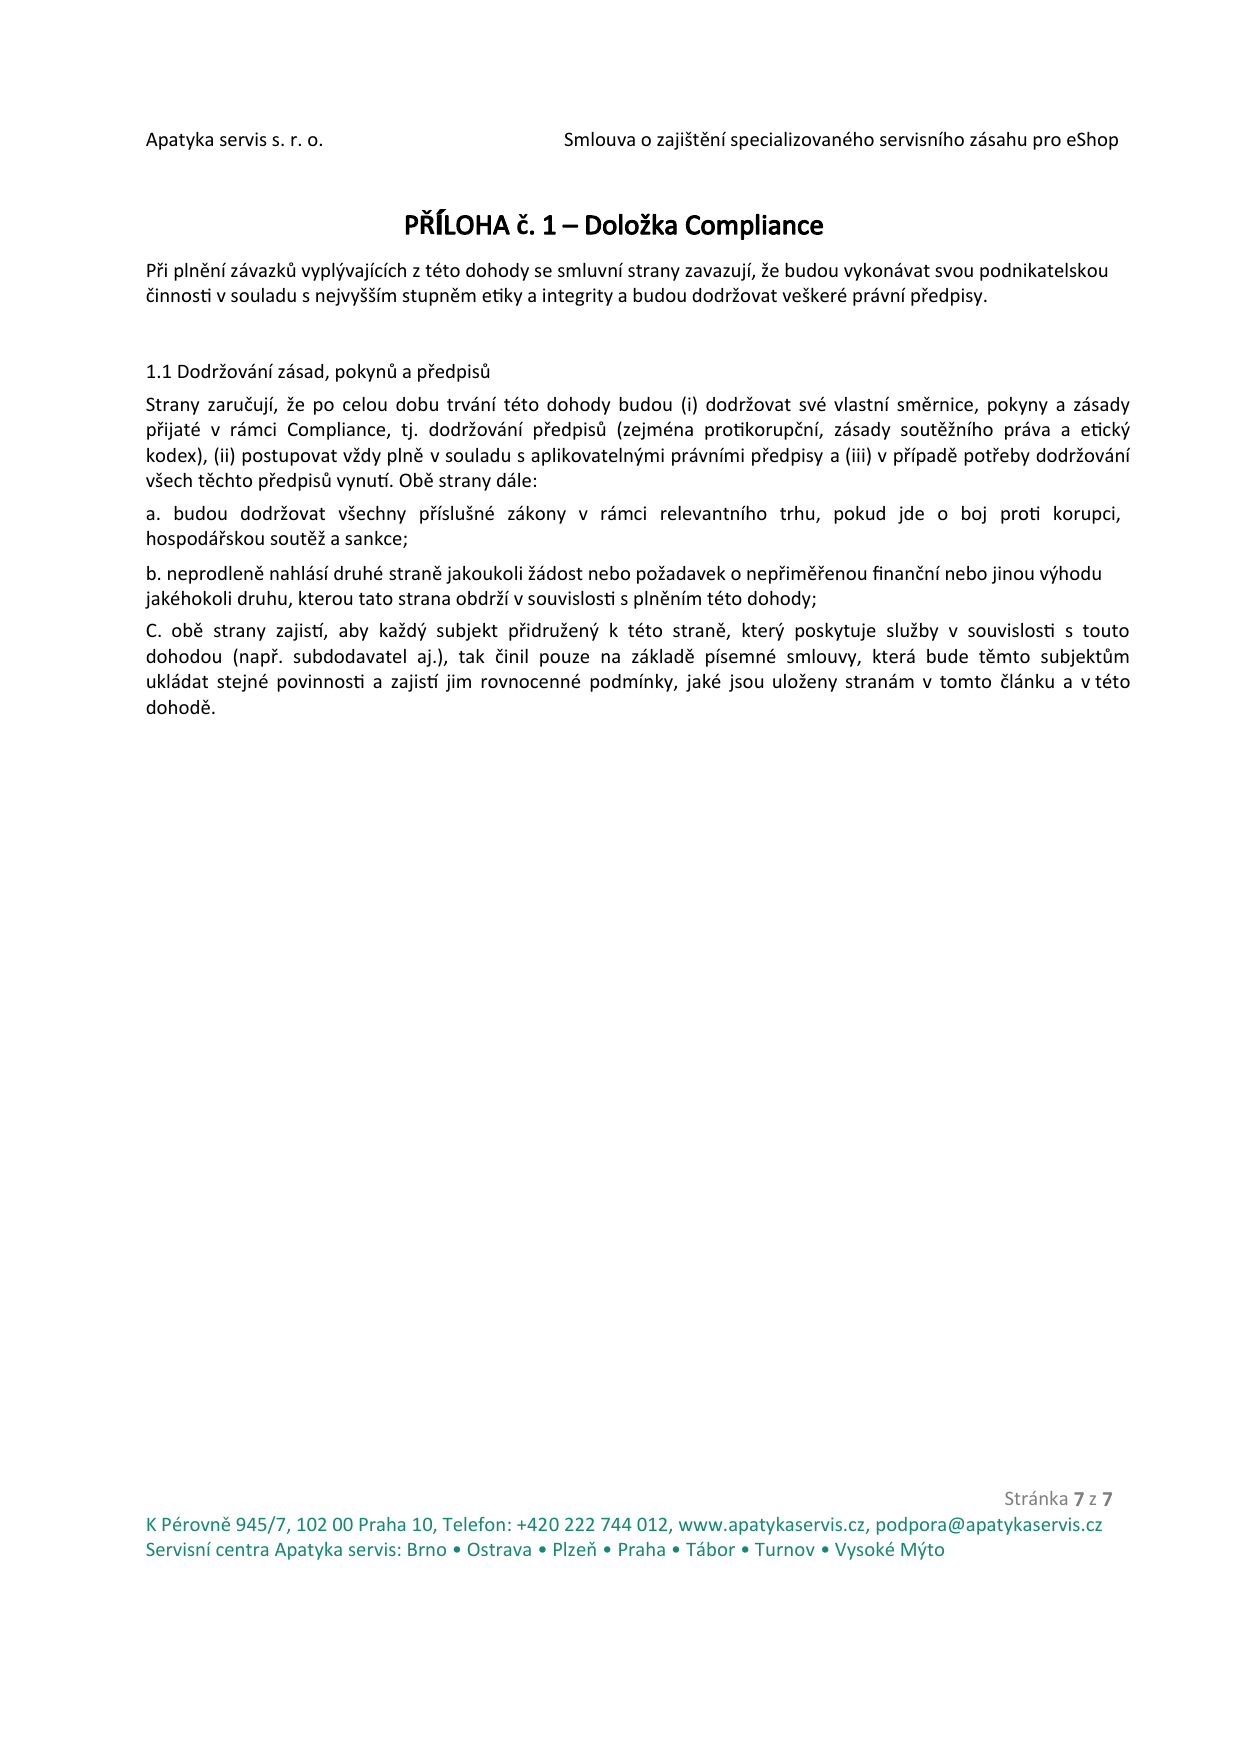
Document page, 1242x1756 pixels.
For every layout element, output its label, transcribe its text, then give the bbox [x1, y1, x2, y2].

text b. neprodleně nahlásí druhé straně jakoukoli žádost nebo požadavek o nepřiměřenou finanční nebo jinou výhodu jakéhokoli druhu, kterou tato strana obdrží v souvislosti s plněním této dohody; [146, 560, 1131, 611]
text Při plnění závazků vyplývajících z této dohody se smluvní strany zavazují, že budou vykonávat svou podnikatelskou činnosti v souladu s nejvyšším stupněm etiky a integrity a budou dodržovat veškeré právní předpisy. [146, 257, 1130, 307]
text C.obě strany zajistí, aby každý subjekt přidružený k této straně, který poskytuje služby v souvislosti s touto dohodou (např. subdodavatel aj.), tak činil pouze na základě písemné smlouvy, která bude těmto subjektům ukládat stejné povinnosti a zajistí jim rovnocenné podmínky, jaké jsouuloženy stranám v tomto článku a vtéto dohodě. [146, 617, 1131, 719]
text K Pérovně 945/7, 102 00 Praha 10, Telefon: +420222 744 012, www.apatykaservis.cz,podpora@apatykaservis.cz Servisní centra Apatyka servis: Brno • Ostrava •Plzeň •Praha • Tábor • Turnov• Vysoké Mýto [146, 1511, 1114, 1562]
text Strany zaručují, že po celou dobu trvání této dohody budou (i) dodržovat své vlastní směrnice, pokyny a zásady přijaté v rámci Compliance, tj. dodržování předpisů (zejména protikorupční, zásady soutěžního práva a etický kodex), (ii) postupovat vždy plně vsouladu s aplikovatelnými právními předpisy a(iii) v případě potřeby dodržování všech těchto předpisů vynutí. Obě strany dále: [146, 391, 1131, 493]
text Apatyka servis s. r. o. Smlouva o zajištění specializovaného servisního zásahu pro eShop [146, 126, 1189, 152]
text a. budou dodržovat všechny příslušné zákony v rámci relevantního trhu, pokud jde o boj proti korupci, hospodářskou soutěž a sankce; [146, 499, 1131, 551]
text Stránka7z7 [1004, 1486, 1189, 1511]
text 1.1 Dodržování zásad, pokynů a předpisů [146, 359, 1189, 384]
text PŘÍLOHAč.1–Doložka Compliance [146, 206, 1189, 241]
